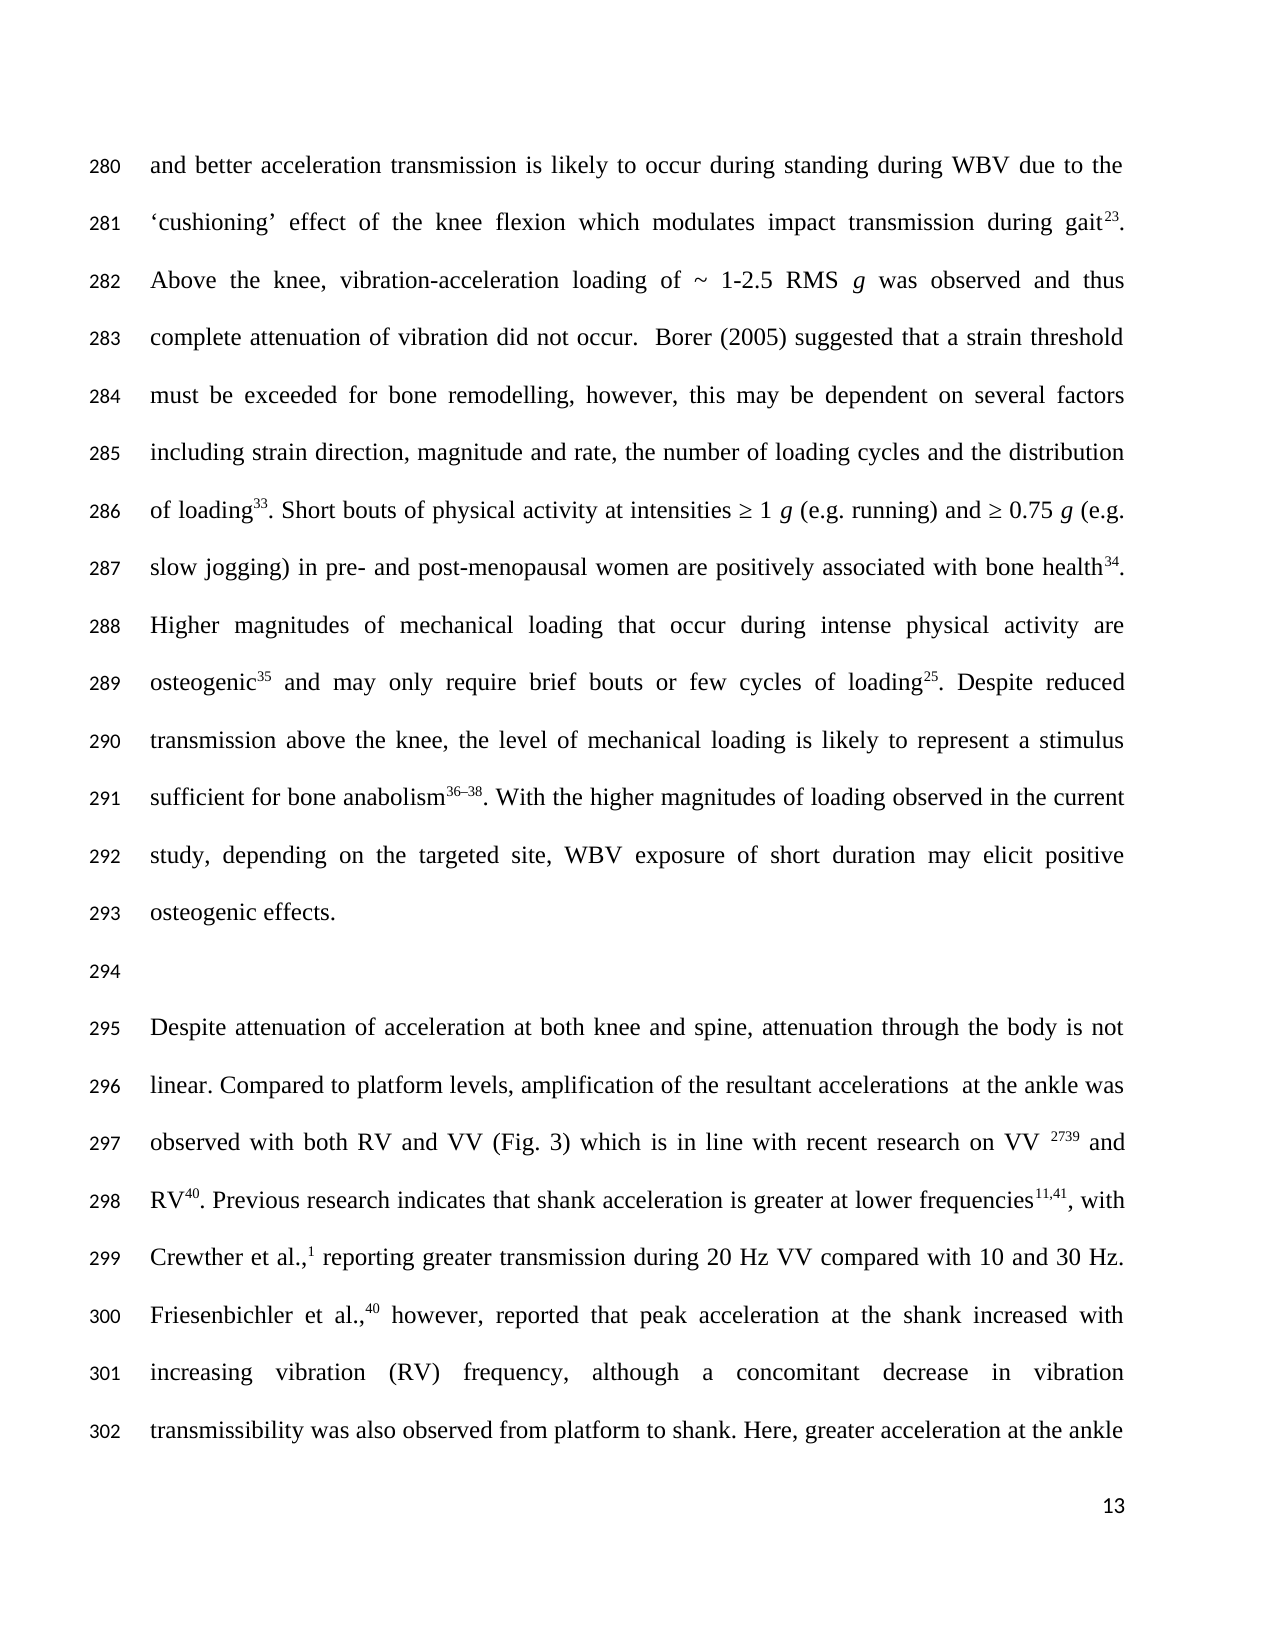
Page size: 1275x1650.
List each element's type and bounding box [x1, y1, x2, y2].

text [150, 150, 1125, 926]
text [150, 1012, 1125, 1444]
